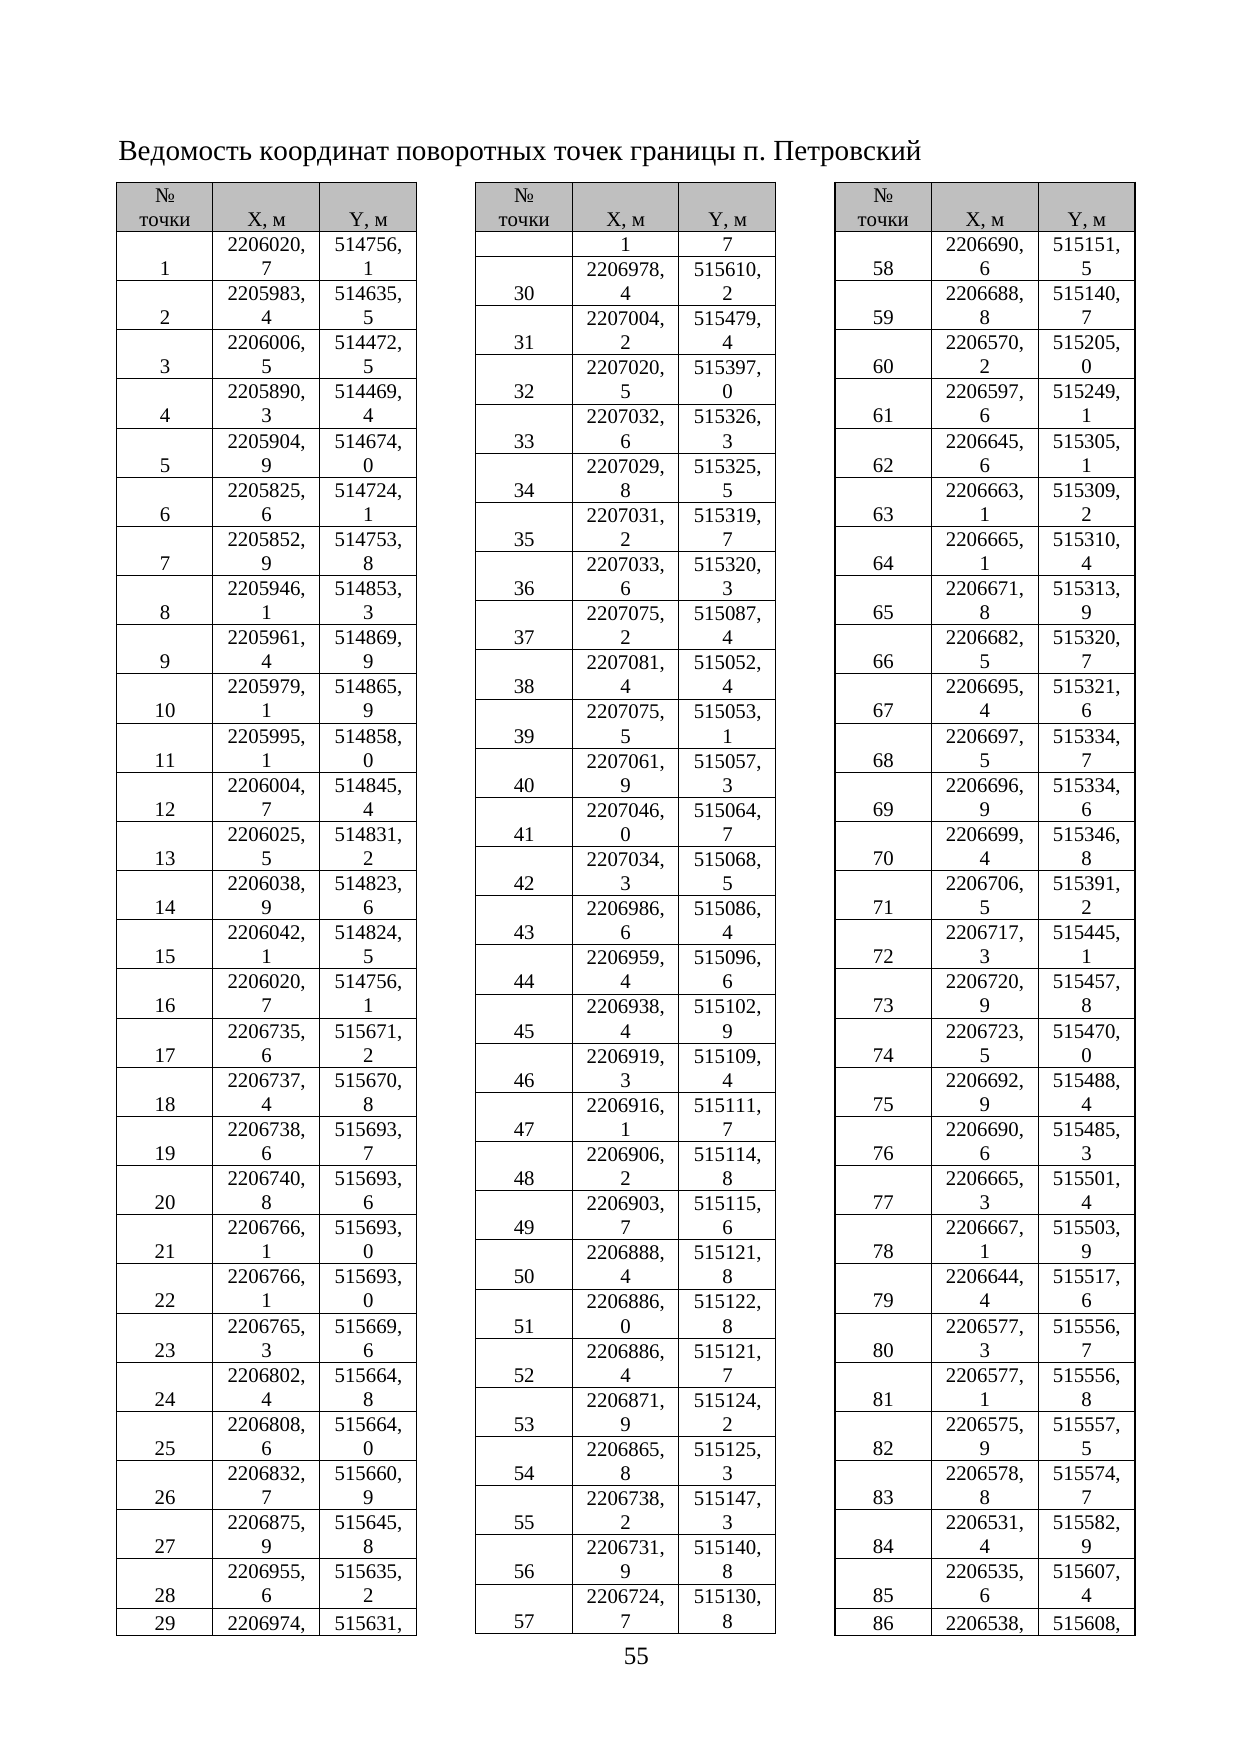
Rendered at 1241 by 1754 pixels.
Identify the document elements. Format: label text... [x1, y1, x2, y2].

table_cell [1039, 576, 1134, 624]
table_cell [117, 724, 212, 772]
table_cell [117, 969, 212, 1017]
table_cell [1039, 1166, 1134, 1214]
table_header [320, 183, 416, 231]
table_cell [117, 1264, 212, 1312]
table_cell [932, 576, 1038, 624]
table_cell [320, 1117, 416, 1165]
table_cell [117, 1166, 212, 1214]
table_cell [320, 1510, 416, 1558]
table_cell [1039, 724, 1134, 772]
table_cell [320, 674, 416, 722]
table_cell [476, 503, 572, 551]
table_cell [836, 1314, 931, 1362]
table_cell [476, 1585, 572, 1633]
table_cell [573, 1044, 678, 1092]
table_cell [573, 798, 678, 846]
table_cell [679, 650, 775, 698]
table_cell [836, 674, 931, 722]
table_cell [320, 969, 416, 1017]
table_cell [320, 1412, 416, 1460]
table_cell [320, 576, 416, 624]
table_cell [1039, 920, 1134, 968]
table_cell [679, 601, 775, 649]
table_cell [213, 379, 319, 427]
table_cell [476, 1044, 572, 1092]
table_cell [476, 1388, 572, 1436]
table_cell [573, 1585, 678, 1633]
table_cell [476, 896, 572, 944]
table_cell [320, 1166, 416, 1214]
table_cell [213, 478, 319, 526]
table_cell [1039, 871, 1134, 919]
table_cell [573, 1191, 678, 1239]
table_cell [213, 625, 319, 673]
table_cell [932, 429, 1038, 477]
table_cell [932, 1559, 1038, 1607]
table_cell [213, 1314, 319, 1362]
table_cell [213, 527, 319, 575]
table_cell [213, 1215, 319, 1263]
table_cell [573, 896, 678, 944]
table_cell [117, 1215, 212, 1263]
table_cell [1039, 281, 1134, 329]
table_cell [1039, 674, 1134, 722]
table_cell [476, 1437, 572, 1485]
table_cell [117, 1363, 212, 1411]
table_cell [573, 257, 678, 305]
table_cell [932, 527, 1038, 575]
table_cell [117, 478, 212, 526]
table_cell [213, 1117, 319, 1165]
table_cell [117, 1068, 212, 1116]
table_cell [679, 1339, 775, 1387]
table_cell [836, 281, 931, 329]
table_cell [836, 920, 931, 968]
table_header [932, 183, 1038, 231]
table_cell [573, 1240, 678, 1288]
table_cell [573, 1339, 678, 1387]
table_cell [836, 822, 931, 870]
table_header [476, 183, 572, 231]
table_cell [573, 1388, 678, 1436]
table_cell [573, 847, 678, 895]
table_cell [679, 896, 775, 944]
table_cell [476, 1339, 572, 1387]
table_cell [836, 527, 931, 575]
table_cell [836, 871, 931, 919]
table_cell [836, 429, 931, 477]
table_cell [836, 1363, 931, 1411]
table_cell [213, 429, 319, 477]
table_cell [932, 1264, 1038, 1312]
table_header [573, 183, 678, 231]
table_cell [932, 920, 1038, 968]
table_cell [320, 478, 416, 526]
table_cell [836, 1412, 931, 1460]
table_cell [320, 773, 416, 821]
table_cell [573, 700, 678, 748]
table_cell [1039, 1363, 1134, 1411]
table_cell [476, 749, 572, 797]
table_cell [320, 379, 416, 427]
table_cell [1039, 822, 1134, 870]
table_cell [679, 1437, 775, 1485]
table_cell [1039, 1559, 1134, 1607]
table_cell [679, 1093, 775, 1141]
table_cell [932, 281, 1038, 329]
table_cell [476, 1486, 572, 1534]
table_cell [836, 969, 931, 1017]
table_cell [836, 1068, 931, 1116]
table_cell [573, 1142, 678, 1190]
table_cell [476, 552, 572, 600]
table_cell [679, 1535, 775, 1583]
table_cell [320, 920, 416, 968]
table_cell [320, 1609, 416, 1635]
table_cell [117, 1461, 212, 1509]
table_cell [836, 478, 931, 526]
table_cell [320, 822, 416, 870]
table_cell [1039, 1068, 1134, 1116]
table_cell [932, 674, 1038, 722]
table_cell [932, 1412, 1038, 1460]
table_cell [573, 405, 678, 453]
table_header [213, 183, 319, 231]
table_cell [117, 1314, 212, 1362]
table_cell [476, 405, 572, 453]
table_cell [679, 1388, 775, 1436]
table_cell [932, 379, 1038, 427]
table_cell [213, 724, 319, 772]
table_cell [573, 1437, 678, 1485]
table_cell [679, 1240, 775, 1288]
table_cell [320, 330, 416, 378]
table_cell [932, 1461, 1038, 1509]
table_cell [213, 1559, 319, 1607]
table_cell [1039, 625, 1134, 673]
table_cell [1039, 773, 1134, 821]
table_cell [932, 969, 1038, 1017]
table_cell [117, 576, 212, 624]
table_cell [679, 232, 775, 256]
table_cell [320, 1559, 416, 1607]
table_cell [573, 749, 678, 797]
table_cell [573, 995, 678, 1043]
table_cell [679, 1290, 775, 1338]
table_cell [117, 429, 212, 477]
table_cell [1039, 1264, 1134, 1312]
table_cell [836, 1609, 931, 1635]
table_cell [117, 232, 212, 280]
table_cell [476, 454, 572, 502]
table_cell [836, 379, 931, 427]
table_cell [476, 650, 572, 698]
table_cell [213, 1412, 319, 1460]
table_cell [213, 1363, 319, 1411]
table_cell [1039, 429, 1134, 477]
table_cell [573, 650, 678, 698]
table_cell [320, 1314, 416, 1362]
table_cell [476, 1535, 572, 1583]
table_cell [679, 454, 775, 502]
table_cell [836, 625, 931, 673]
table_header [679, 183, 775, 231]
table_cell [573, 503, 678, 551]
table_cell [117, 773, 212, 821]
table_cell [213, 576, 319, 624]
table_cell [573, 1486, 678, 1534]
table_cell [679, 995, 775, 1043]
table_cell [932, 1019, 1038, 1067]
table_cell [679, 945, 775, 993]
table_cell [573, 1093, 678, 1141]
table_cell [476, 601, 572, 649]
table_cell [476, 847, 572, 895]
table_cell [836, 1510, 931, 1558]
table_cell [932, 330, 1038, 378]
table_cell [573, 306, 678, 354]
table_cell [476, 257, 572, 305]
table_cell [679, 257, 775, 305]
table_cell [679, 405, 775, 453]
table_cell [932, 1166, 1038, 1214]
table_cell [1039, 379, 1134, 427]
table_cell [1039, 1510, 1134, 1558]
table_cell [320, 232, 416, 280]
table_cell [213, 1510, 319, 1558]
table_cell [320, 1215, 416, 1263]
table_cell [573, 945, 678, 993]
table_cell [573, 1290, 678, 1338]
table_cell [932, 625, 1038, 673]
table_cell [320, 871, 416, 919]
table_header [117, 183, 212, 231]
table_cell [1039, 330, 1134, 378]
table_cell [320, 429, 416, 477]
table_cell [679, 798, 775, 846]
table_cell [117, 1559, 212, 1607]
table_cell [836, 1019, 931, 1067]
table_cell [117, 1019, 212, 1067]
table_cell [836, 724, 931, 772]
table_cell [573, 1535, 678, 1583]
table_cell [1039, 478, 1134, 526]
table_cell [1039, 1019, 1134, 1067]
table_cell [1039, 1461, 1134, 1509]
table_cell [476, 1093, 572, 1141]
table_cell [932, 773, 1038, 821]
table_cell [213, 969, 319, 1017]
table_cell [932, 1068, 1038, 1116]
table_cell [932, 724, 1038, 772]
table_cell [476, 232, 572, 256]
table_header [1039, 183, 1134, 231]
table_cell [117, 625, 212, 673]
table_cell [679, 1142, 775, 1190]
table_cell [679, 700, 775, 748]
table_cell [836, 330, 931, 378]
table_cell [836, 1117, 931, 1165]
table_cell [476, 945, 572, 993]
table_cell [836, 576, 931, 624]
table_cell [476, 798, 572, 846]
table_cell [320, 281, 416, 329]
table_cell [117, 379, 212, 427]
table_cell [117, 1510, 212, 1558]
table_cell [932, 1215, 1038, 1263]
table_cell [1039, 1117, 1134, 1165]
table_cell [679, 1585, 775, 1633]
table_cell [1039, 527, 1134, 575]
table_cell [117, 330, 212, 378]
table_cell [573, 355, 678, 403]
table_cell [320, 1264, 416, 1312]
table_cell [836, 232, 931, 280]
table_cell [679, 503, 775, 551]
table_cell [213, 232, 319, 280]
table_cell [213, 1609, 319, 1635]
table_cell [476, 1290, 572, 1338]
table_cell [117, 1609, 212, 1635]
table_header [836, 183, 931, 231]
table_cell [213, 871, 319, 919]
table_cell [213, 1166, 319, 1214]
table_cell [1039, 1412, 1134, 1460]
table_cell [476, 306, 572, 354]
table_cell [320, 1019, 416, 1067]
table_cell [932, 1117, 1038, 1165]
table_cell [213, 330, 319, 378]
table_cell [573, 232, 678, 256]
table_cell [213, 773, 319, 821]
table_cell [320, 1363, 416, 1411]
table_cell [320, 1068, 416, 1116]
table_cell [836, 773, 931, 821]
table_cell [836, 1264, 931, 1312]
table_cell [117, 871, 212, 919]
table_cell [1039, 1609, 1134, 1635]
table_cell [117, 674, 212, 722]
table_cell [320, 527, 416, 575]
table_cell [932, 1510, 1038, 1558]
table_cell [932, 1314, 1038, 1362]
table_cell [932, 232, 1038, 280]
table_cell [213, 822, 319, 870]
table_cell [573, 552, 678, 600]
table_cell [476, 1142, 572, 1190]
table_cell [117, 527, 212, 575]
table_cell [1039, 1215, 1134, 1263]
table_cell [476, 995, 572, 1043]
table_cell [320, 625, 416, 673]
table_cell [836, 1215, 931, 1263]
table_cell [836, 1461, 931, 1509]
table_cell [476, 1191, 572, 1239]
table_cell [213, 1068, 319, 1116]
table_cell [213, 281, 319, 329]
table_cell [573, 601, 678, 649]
text Ведомость координат поворотных точек границы п. Петровский [118, 133, 1122, 167]
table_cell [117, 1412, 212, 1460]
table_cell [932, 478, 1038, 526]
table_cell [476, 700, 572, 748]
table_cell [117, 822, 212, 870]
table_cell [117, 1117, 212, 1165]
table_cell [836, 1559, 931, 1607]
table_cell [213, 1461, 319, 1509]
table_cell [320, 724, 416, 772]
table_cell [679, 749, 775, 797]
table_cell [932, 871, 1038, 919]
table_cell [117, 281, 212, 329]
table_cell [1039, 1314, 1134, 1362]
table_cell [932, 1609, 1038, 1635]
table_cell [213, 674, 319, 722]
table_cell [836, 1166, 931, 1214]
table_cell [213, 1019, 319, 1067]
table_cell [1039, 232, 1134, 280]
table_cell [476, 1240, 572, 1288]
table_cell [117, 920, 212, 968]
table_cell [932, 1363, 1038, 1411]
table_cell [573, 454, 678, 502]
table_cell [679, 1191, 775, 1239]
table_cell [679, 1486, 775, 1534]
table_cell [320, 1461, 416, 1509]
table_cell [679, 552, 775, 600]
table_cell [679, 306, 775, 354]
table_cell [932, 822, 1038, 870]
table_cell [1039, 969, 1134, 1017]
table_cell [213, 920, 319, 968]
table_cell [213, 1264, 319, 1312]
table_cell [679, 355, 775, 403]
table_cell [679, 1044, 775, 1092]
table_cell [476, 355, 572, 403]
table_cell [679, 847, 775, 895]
